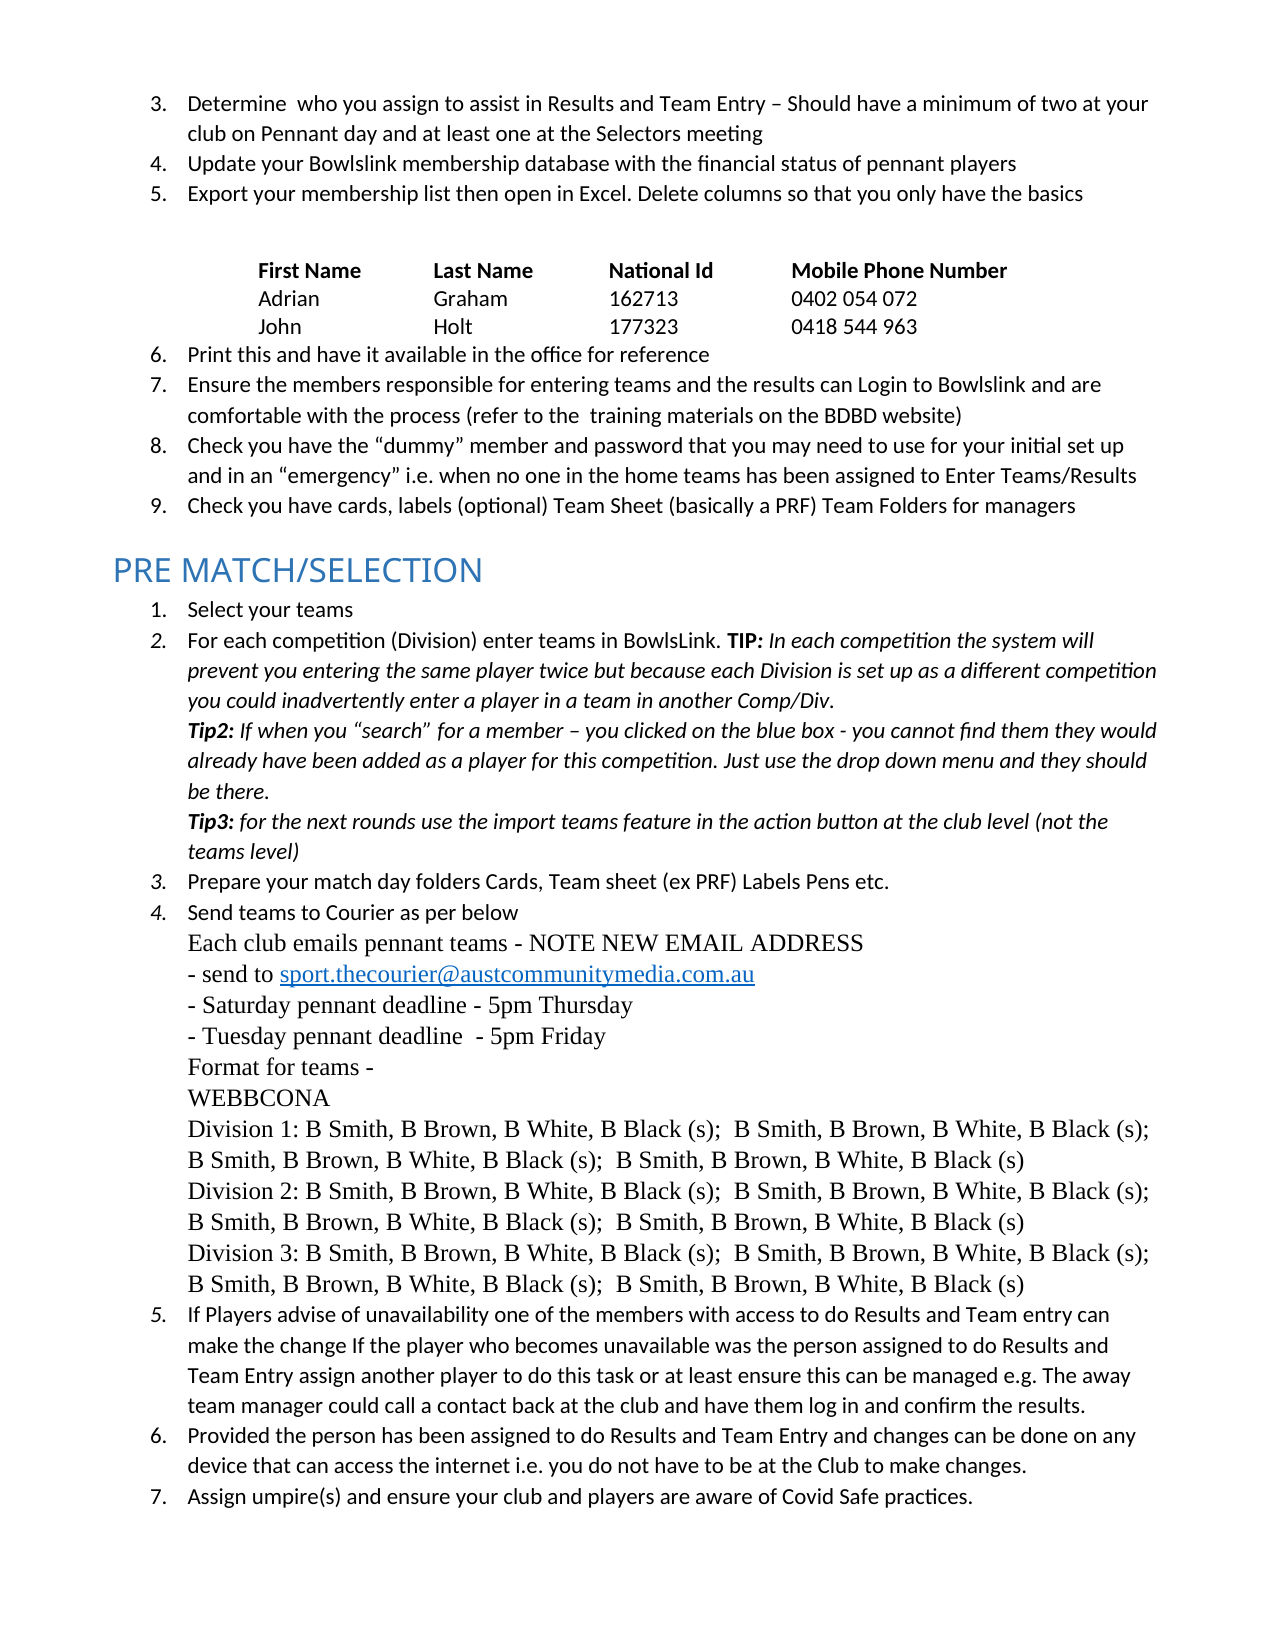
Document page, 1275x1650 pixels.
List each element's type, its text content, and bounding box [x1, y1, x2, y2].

list Send teams to Courier as per below Each club emails pennant teams - NOTE NEW EMAIL ADDRESS - send to sport.thecourier@austcommunitymedia.com.au - Saturday pennant deadline - 5pm Thursday - Tuesday pennant deadline - 5pm Friday Format for teams - WEBBCONA Division 1: B Smith, B Brown, B White, B Black (s); B Smith, B Brown, B White, B Black (s); B Smith, B Brown, B White, B Black (s); B Smith, B Brown, B White, B Black (s) Division 2: B Smith, B Brown, B White, B Black (s); B Smith, B Brown, B White, B Black (s); B Smith, B Brown, B White, B Black (s); B Smith, B Brown, B White, B Black (s) Division 3: B Smith, B Brown, B White, B Black (s); B Smith, B Brown, B White, B Black (s); B Smith, B Brown, B White, B Black (s); B Smith, B Brown, B White, B Black (s) [150, 898, 1163, 1298]
list Ensure the members responsible for entering teams and the results can Login to Bowlslink and are comfortable with the process (refer to the training materials on the BDBD website) [150, 371, 1163, 429]
list Print this and have it available in the office for reference [150, 340, 1163, 368]
list Check you have the “dummy” member and password that you may need to use for your initial set up and in an “emergency” i.e. when no one in the home teams has been assigned to Enter Teams/Results [150, 431, 1163, 489]
list If Players advise of unavailability one of the members with access to do Results and Team entry can make the change If the player who becomes unavailable was the person assigned to do Results and Team Entry assign another player to do this task or at least ensure this can be managed e.g. The away team manager could call a contact back at the club and have them log in and confirm the results. [150, 1301, 1163, 1419]
subtitle PRE MATCH/SELECTION [112, 547, 1163, 592]
list For each competition (Division) enter teams in BowlsLink. TIP: In each competition the system will prevent you entering the same player twice but because each Division is set up as a different competition you could inadvertently enter a player in a team in another Comp/Div. Tip2: If when you “search” for a member – you clicked on the blue box - you cannot find them they would already have been added as a player for this competition. Just use the drop down menu and they should be there. Tip3: for the next rounds use the import teams feature in the action button at the club level (not the teams level) [150, 626, 1163, 865]
list Select your teams [150, 596, 1163, 624]
list Update your Bowlslink membership database with the financial status of pennant players [150, 149, 1163, 177]
list Assign umpire(s) and ensure your club and players are aware of Covid Safe practices. [150, 1482, 1163, 1510]
table_cell 0402 054 072 [780, 284, 1028, 312]
table_header First Name [247, 256, 422, 284]
table_cell 177323 [597, 313, 780, 340]
table_cell Holt [422, 313, 597, 340]
list Provided the person has been assigned to do Results and Team Entry and changes can be done on any device that can access the internet i.e. you do not have to be at the Club to make changes. [150, 1421, 1163, 1479]
table_cell 0418 544 963 [780, 313, 1028, 340]
list Prepare your match day folders Cards, Team sheet (ex PRF) Labels Pens etc. [150, 867, 1163, 896]
table_cell Graham [422, 284, 597, 312]
table_cell Adrian [247, 284, 422, 312]
list Export your membership list then open in Excel. Delete columns so that you only have the basics [150, 179, 1163, 237]
table_cell John [247, 313, 422, 340]
table_header Last Name [422, 256, 597, 284]
table_header National Id [597, 256, 780, 284]
table_cell 162713 [597, 284, 780, 312]
table_header Mobile Phone Number [780, 256, 1028, 284]
list Check you have cards, labels (optional) Team Sheet (basically a PRF) Team Folders for managers [150, 491, 1163, 519]
list Determine who you assign to assist in Results and Team Entry – Should have a minimum of two at your club on Pennant day and at least one at the Selectors meeting [150, 89, 1163, 147]
